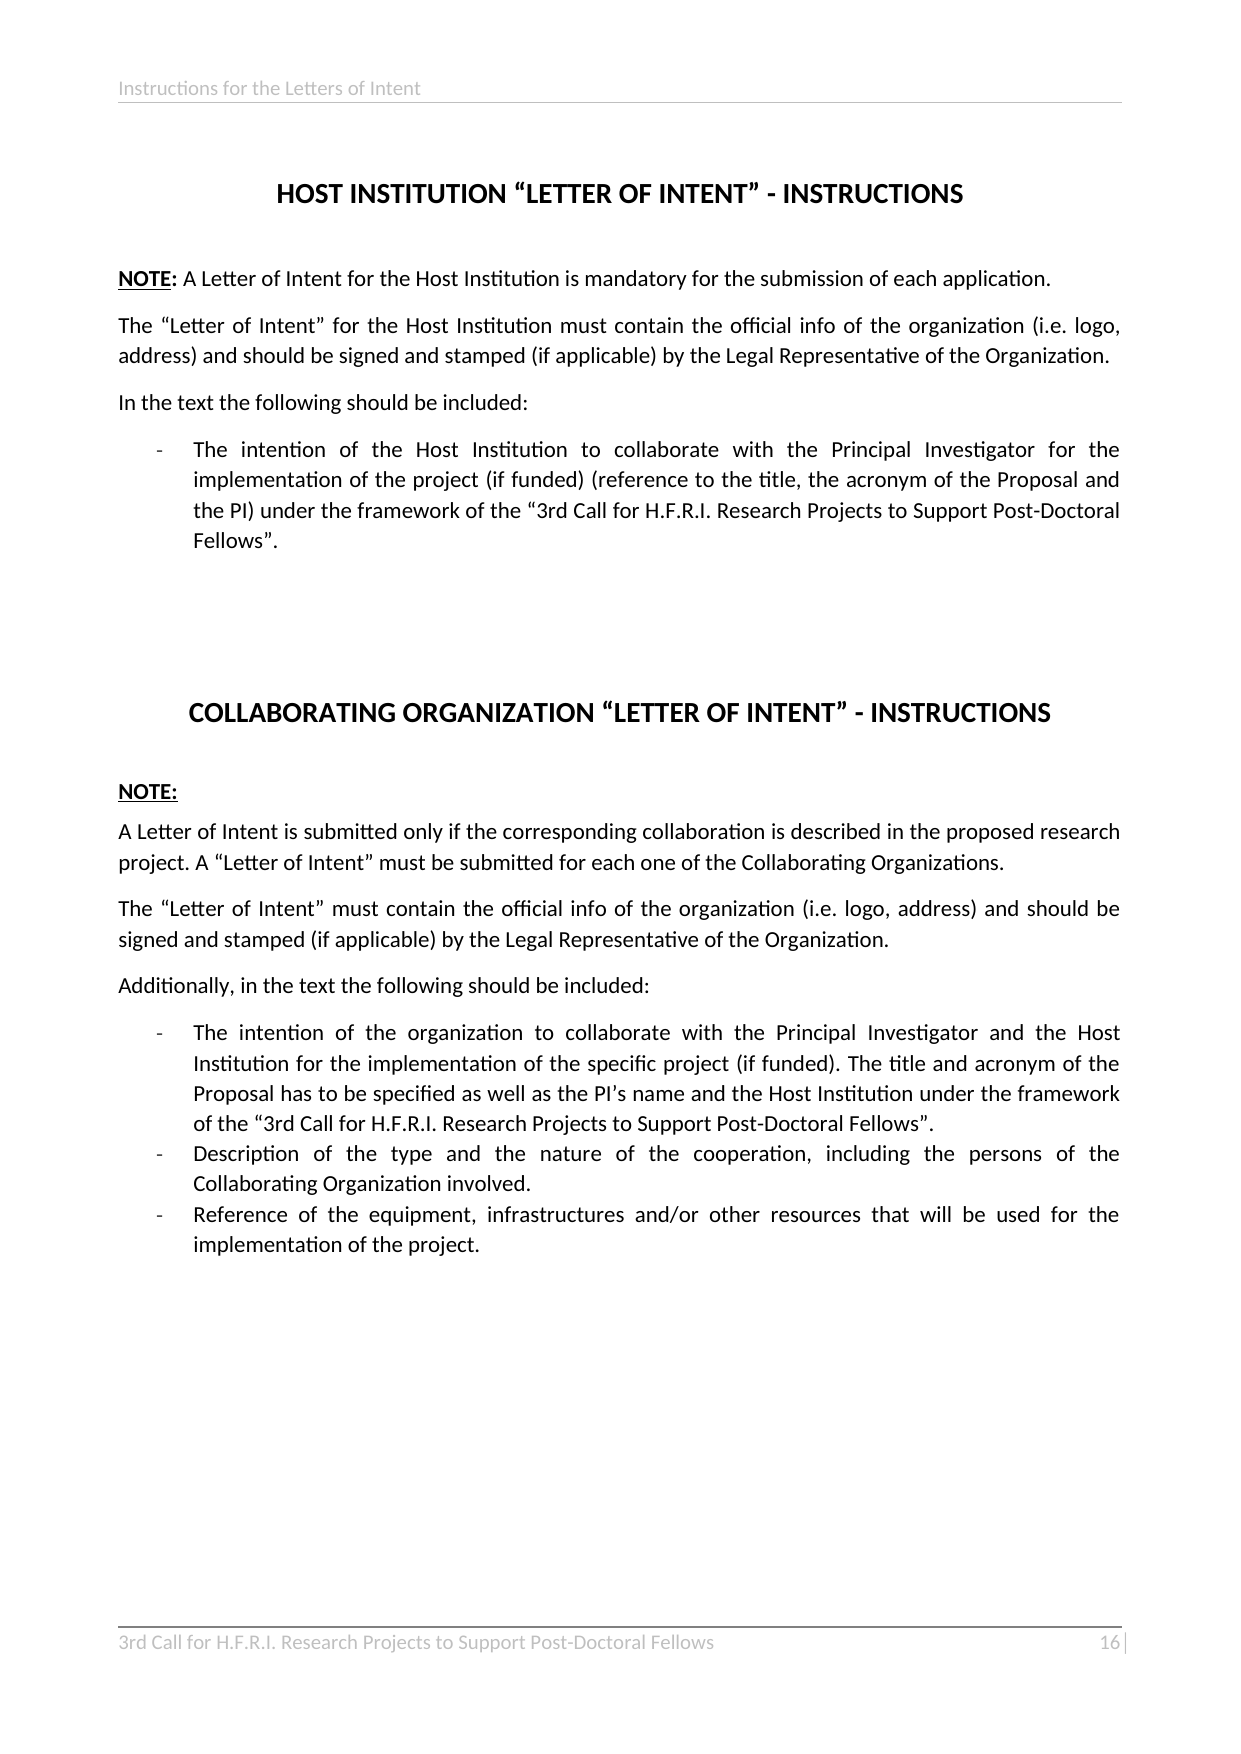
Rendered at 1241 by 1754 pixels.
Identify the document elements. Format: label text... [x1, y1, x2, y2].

list Reference of the equipment, infrastructures and/or other resources that will be used for the implementation of the project. [156, 1200, 1122, 1258]
subtitle COLLABORATING ORGANIZATION “LETTER OF INTENT” - INSTRUCTIONS [118, 694, 1122, 729]
text Additionally, in the text the following should be included: [118, 972, 1122, 999]
text NOTE: A Letter of Intent for the Host Institution is mandatory for the submission of each application. [118, 264, 1122, 293]
subtitle HOST INSTITUTION “LETTER OF INTENT” - INSTRUCTIONS [118, 175, 1122, 211]
text In the text the following should be included: [118, 388, 1122, 417]
list The intention of the organization to collaborate with the Principal Investigator and the Host Institution for the implementation of the specific project (if funded). The title and acronym of the Proposal has to be specified as well as the PI’s name and the Host Institution under the framework of the “3rd Call for H.F.R.I. Research Projects to Support Post-Doctoral Fellows”. [156, 1018, 1122, 1137]
list The intention of the Host Institution to collaborate with the Principal Investigator for the implementation of the project (if funded) (reference to the title, the acronym of the Proposal and the PI) under the framework of the “3rd Call for H.F.R.I. Research Projects to Support Post-Doctoral Fellows”. [156, 435, 1122, 554]
text The “Letter of Intent” must contain the official info of the organization (i.e. logo, address) and should be signed and stamped (if applicable) by the Legal Representative of the Organization. [118, 894, 1122, 953]
text The “Letter of Intent” for the Host Institution must contain the official info of the organization (i.e. logo, address) and should be signed and stamped (if applicable) by the Legal Representative of the Organization. [118, 311, 1122, 370]
list Description of the type and the nature of the cooperation, including the persons of the Collaborating Organization involved. [156, 1139, 1122, 1197]
text NOTE: [118, 777, 1122, 805]
text A Letter of Intent is submitted only if the corresponding collaboration is described in the proposed research project. A “Letter of Intent” must be submitted for each one of the Collaborating Organizations. [118, 817, 1122, 876]
